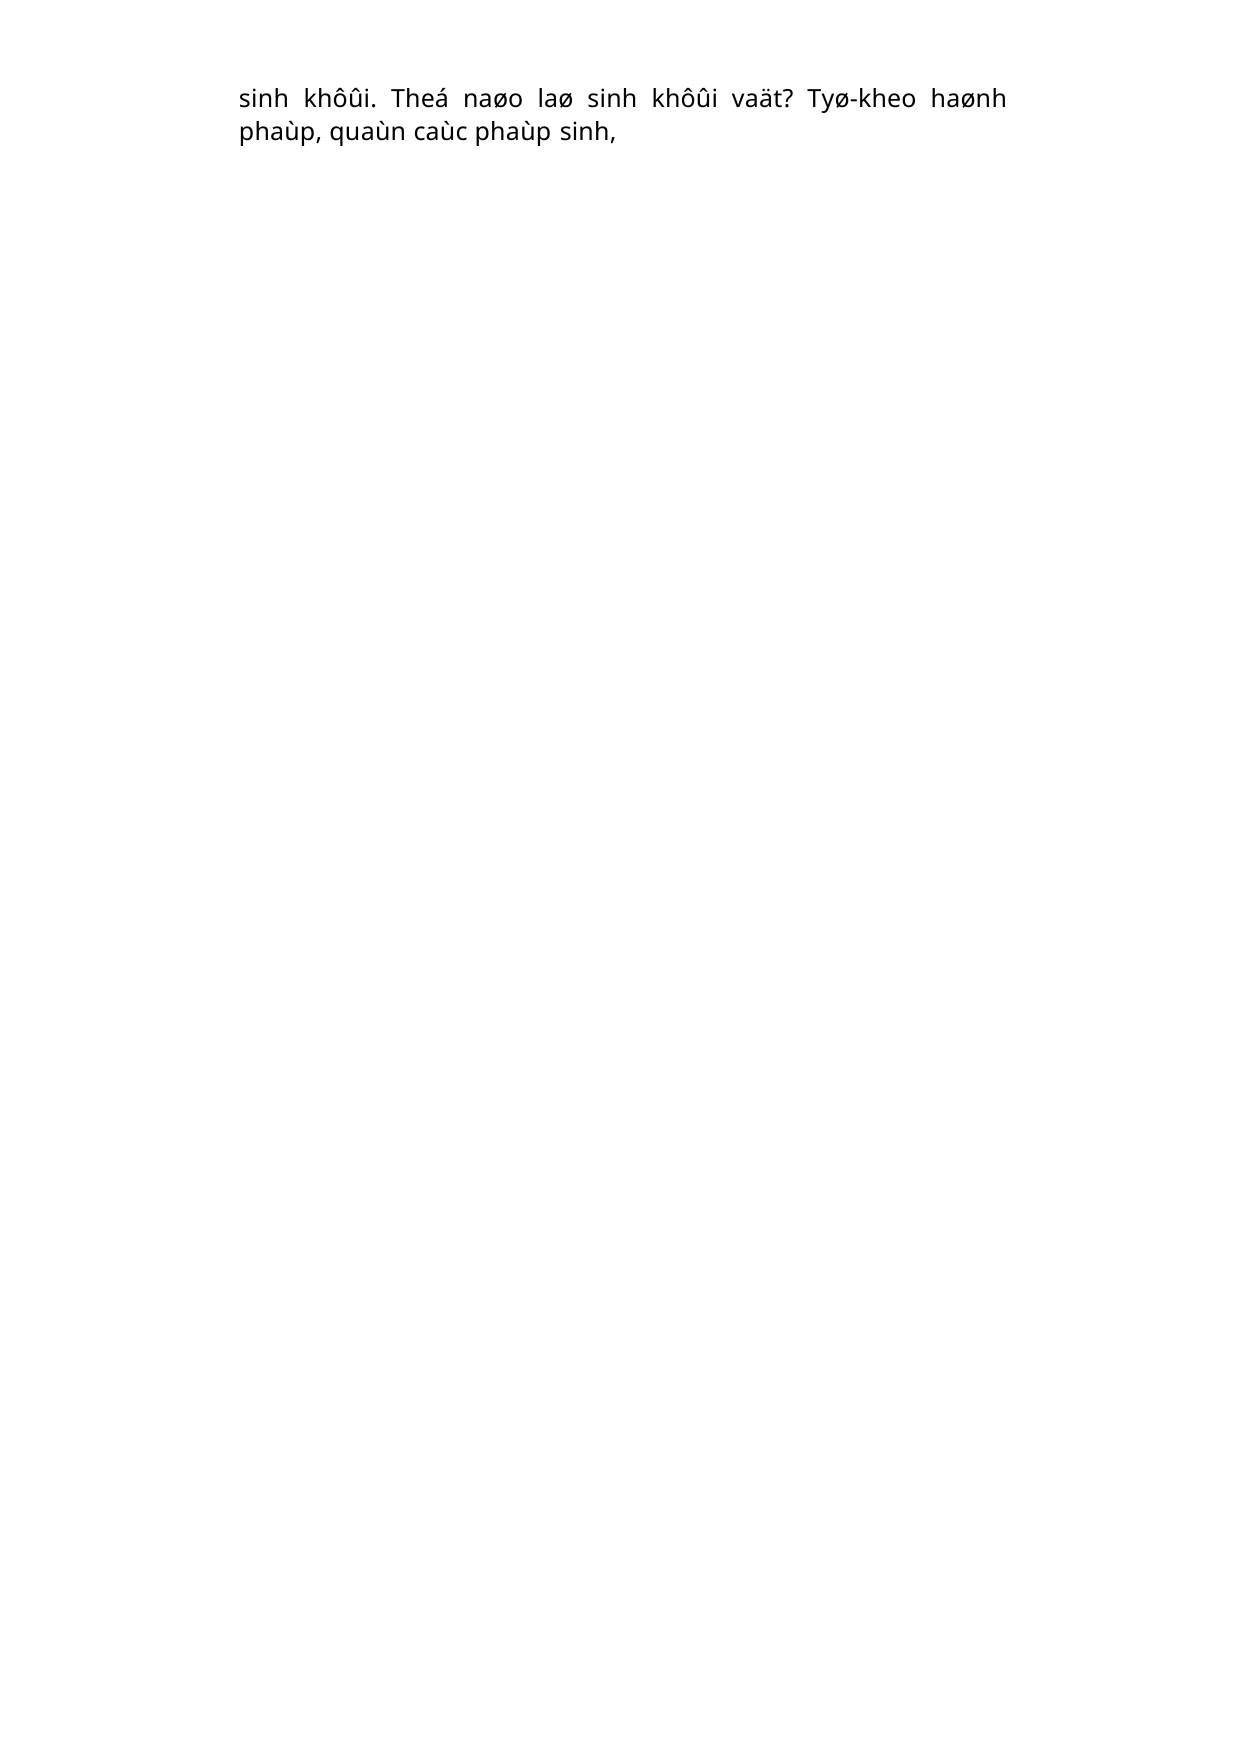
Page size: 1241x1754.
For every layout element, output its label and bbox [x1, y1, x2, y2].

text [239, 81, 1008, 148]
